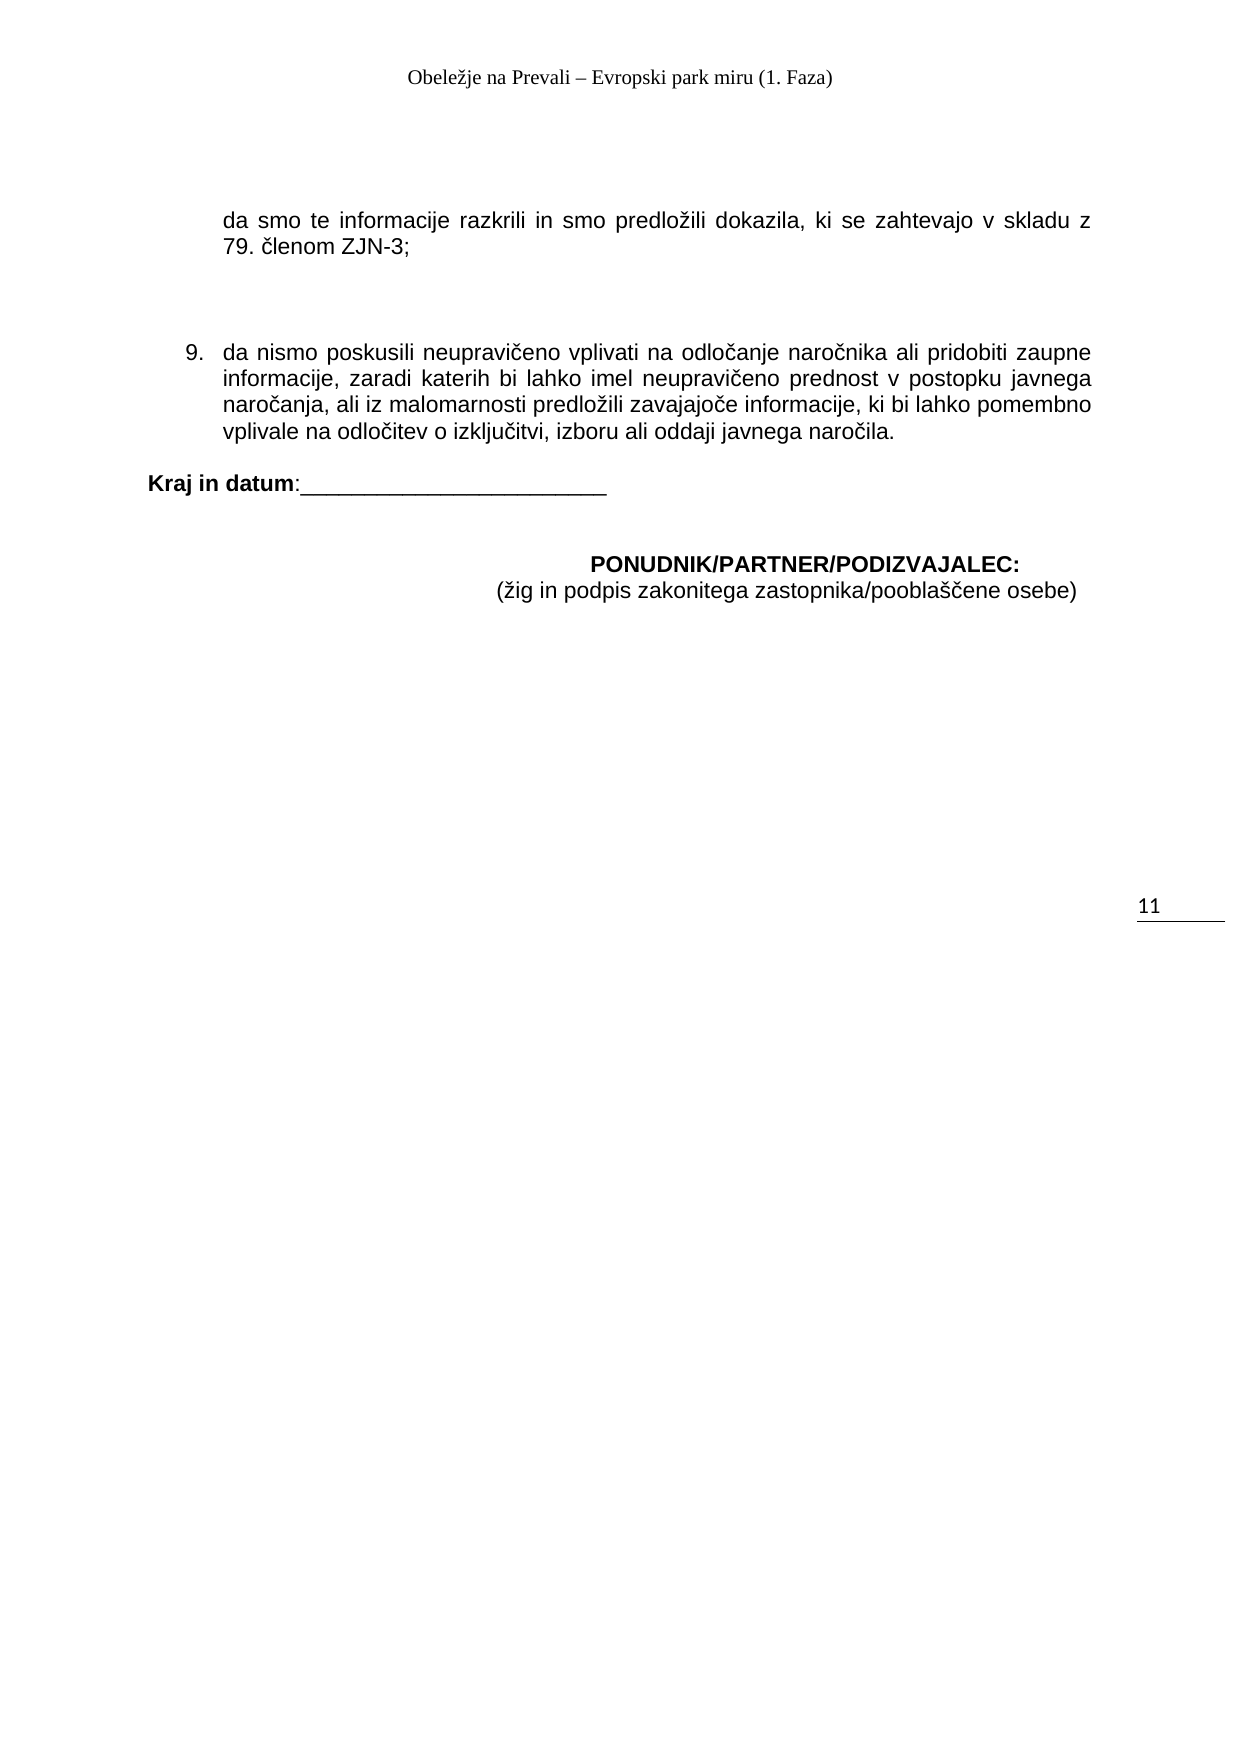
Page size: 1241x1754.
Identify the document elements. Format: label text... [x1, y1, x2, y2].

list da nismo poskusili neupravičeno vplivati na odločanje naročnika ali pridobiti zaupne informacije, zaradi katerih bi lahko imel neupravičeno prednost v postopku javnega naročanja, ali iz malomarnosti predložili zavajajoče informacije, ki bi lahko pomembno vplivale na odločitev o izključitvi, izboru ali oddaji javnega naročila. [185, 338, 1092, 444]
text PONUDNIK/PARTNER/PODIZVAJALEC: [590, 497, 1085, 577]
text (žig in podpis zakonitega zastopnika/pooblaščene osebe) [148, 577, 1085, 604]
text Kraj in datum:________________________ [148, 470, 1085, 497]
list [185, 207, 1092, 259]
